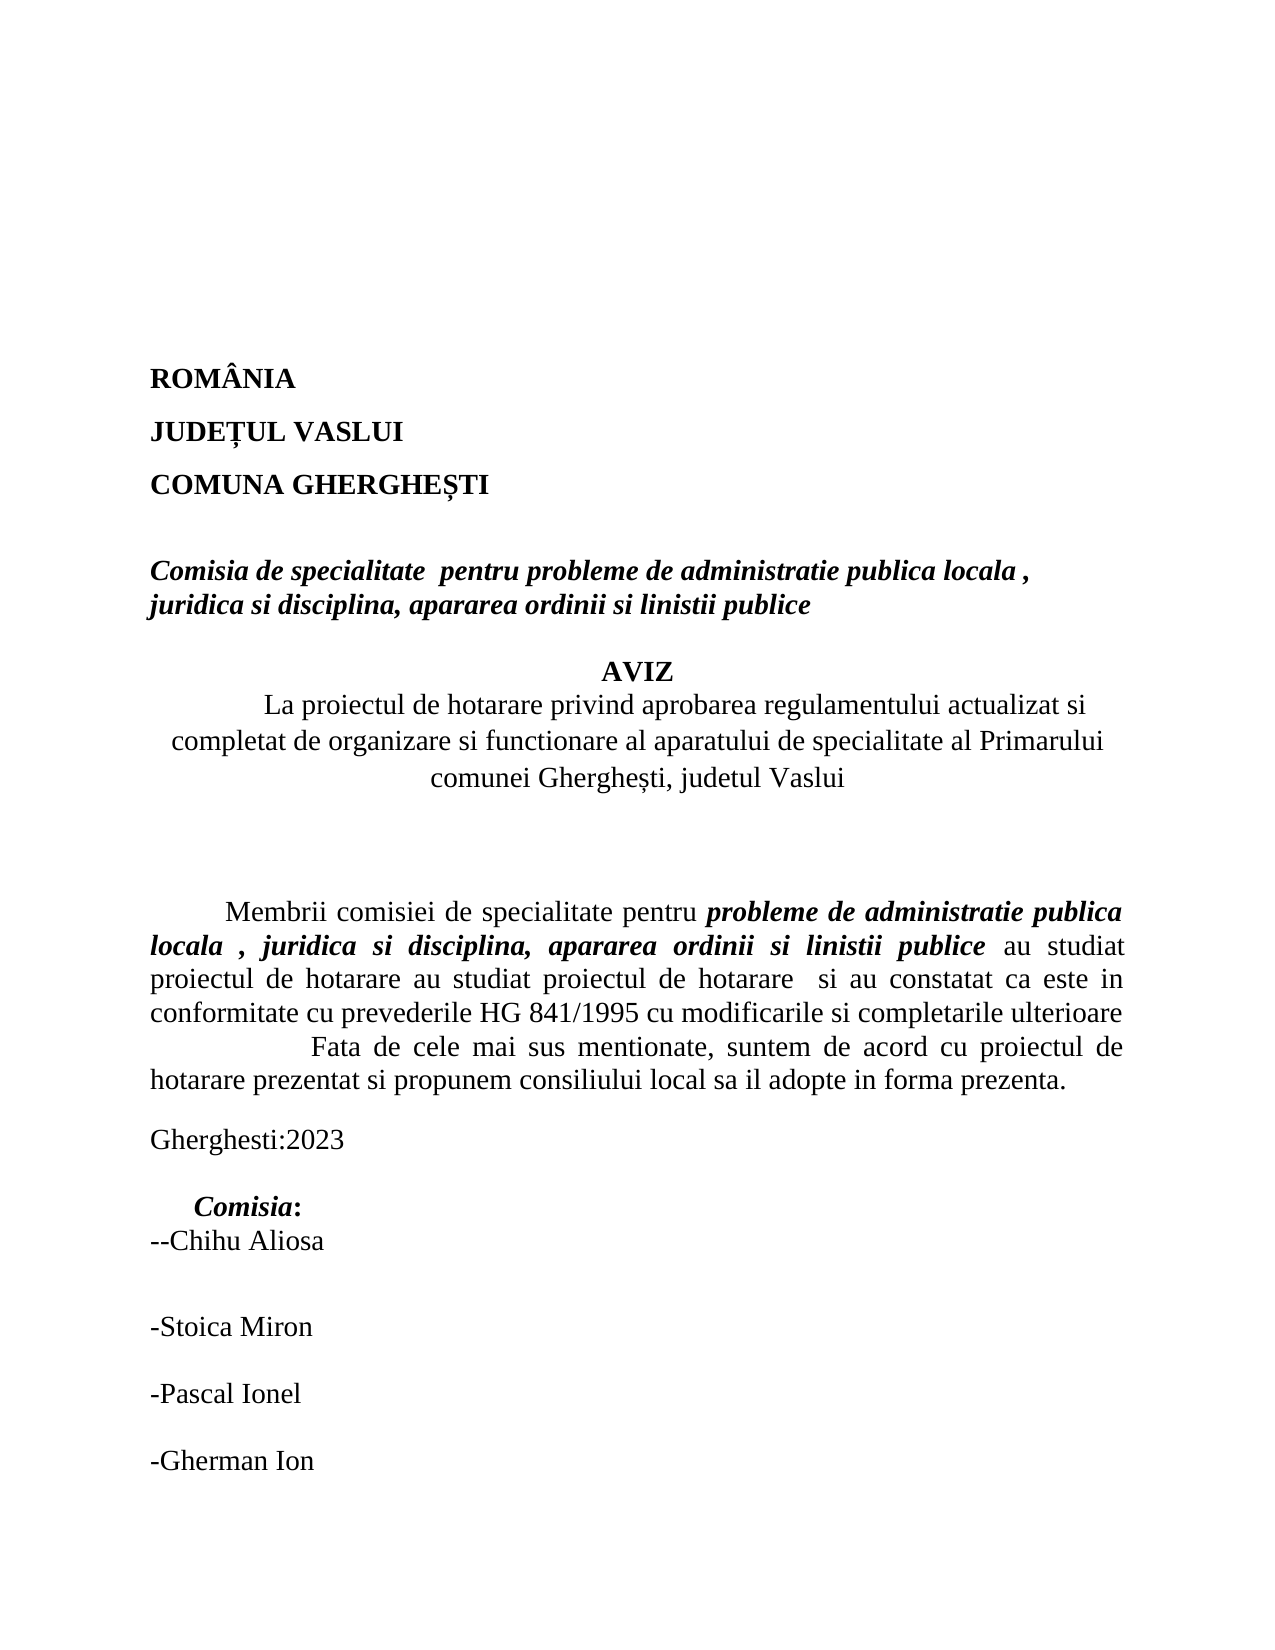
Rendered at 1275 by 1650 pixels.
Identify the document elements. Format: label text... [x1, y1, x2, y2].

text COMUNA GHERGHEȘTI [150, 784, 1125, 817]
text AVIZ [150, 971, 1125, 1004]
text Comisia de specialitate pentru probleme de administratie publica locala , juridica si disciplina, apararea ordinii si linistii publice [150, 870, 1125, 937]
text ROMÂNIA [150, 678, 1125, 712]
text Gherghesti:2023 [150, 1439, 1125, 1472]
text Membrii comisiei de specialitate pentru probleme de administratie publica locala , juridica si disciplina, apararea ordinii si linistii publice au studiat proiectul de hotarare au studiat proiectul de hotarare si au constatat ca este in conformitate cu prevederile HG 841/1995 cu modificarile si completarile ulterioare [150, 1211, 1125, 1346]
text La proiectul de hotarare privind aprobarea regulamentului actualizat si completat de organizare si functionare al aparatului de specialitate al Primarului comunei Gherghești, judetul Vaslui [150, 1004, 1125, 1110]
text JUDEȚUL VASLUI [150, 731, 1125, 764]
text Fata de cele mai sus mentionate, suntem de acord cu proiectul de hotarare prezentat si propunem consiliului local sa il adopte in forma prezenta. [150, 1346, 1125, 1413]
